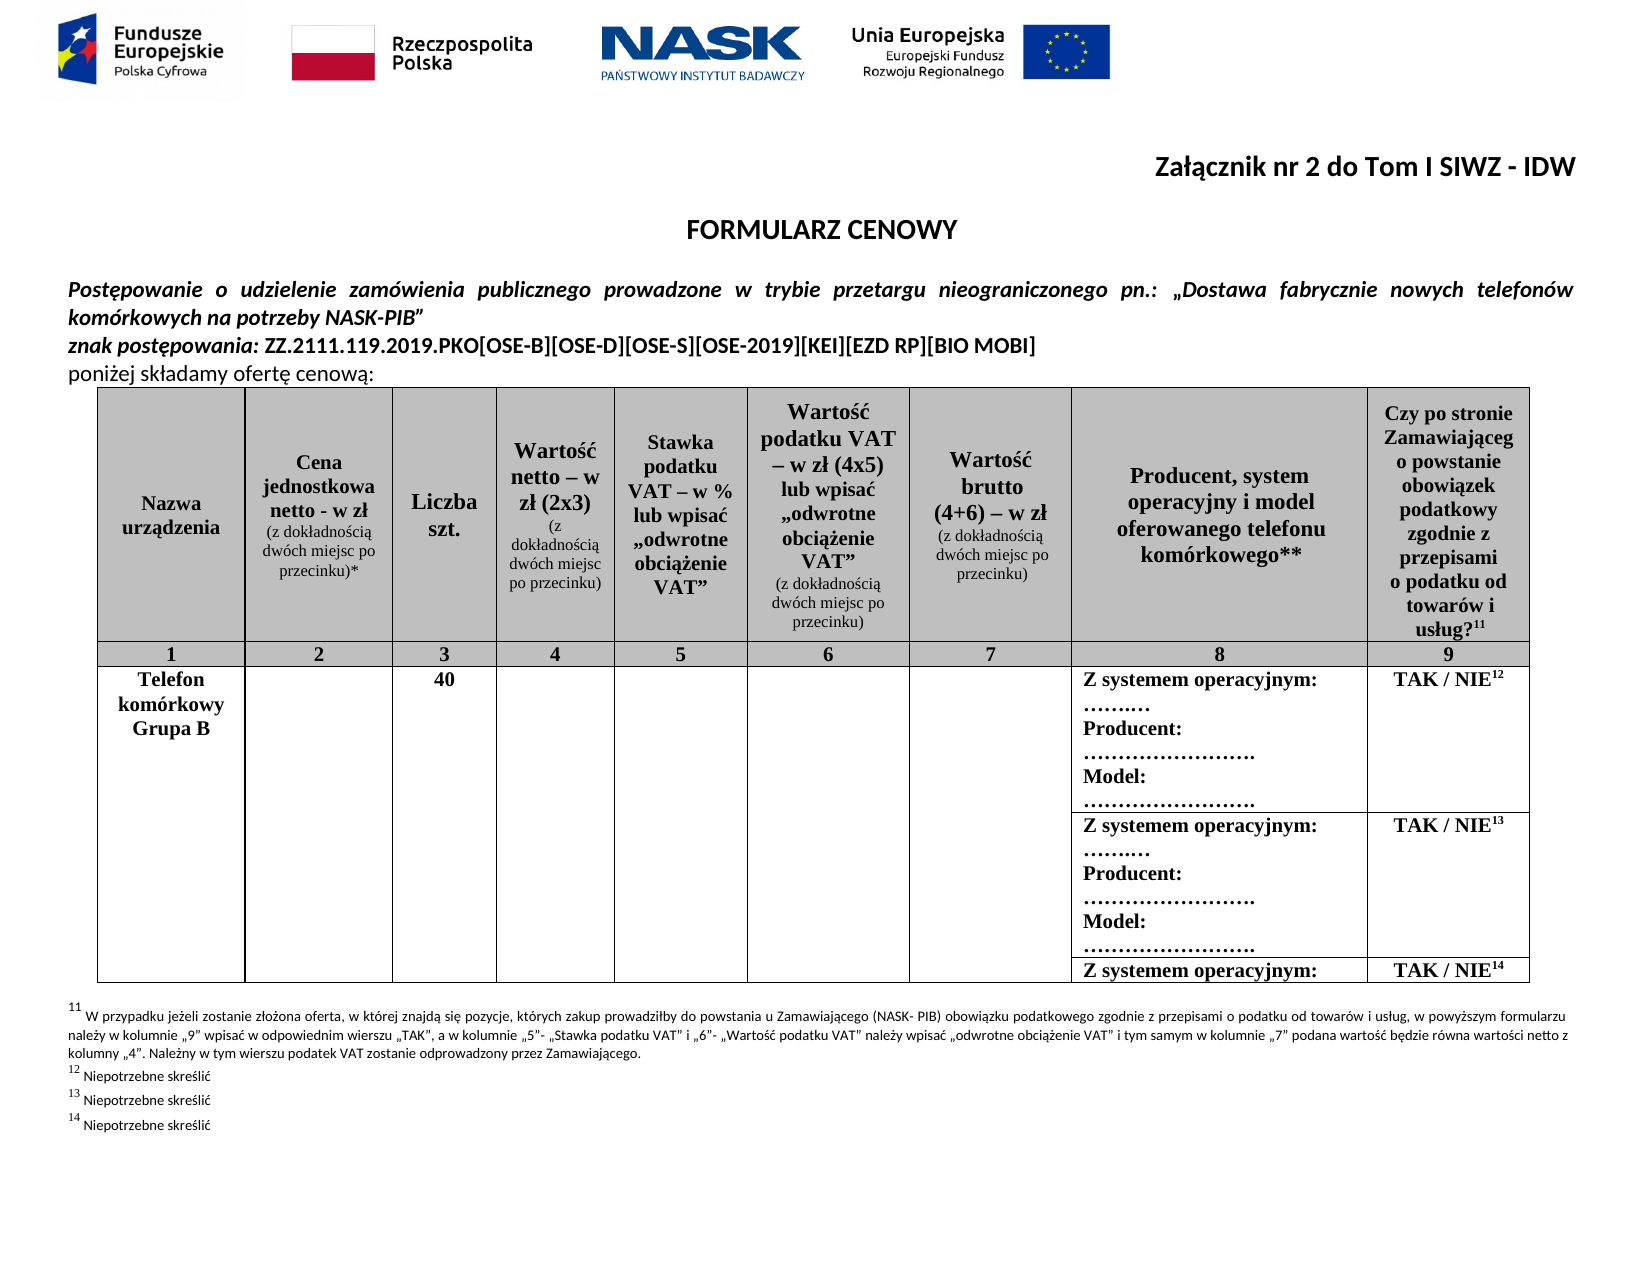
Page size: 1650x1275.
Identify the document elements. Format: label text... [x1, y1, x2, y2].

table_cell 4 [497, 642, 614, 666]
table_cell [246, 667, 392, 982]
table_cell [615, 667, 747, 982]
table_cell Z systemem operacyjnym: …….… Producent: ……………………. Model: ……………………. [1072, 667, 1367, 812]
table_header Wartość netto – w zł (2x3) (z dokładnością dwóch miejsc po przecinku) [497, 388, 614, 641]
table_header Liczba szt. [393, 388, 496, 641]
text Załącznik nr 2 do Tom I SIWZ - IDW [68, 148, 1576, 183]
picture [39, 0, 242, 102]
table_header Stawka podatku VAT – w % lub wpisać „odwrotne obciążenie VAT” [615, 388, 747, 641]
table_cell 6 [748, 642, 909, 666]
picture [273, 6, 550, 99]
table_header Producent, system operacyjny i model oferowanego telefonu komórkowego** [1072, 388, 1367, 641]
table_header Cena jednostkowa netto - w zł (z dokładnością dwóch miejsc po przecinku)* [246, 388, 392, 641]
table_cell 40 [393, 667, 496, 982]
table_cell [910, 667, 1071, 982]
table_cell 2 [246, 642, 392, 666]
table_cell [748, 667, 909, 982]
picture [833, 6, 1129, 97]
text Postępowanie o udzielenie zamówienia publicznego prowadzone w trybie przetargu nieograniczonego pn.: „Dostawa fabrycznie nowych telefonów komórkowych na potrzeby NASK-PIB” [68, 275, 1576, 331]
table_cell 7 [910, 642, 1071, 666]
table_cell 5 [615, 642, 747, 666]
table_cell [497, 667, 614, 982]
table_header Nazwa urządzenia [98, 388, 244, 641]
text FORMULARZ CENOWY [68, 211, 1576, 247]
table_cell 9 [1368, 642, 1529, 666]
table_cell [1072, 958, 1367, 982]
table_header Czy po stronie Zamawiającego powstanie obowiązek podatkowy zgodnie z przepisami o podatku od towarów i usług? [1368, 388, 1529, 641]
table_header Wartość brutto (4+6) – w zł (z dokładnością dwóch miejsc po przecinku) [910, 388, 1071, 641]
table_cell TAK / NIE [1368, 813, 1529, 957]
table_cell 1 [98, 642, 244, 666]
picture [601, 26, 806, 81]
table_header Wartość podatku VAT – w zł (4x5) lub wpisać „odwrotne obciążenie VAT” (z dokładnością dwóch miejsc po przecinku) [748, 388, 909, 641]
table_cell Telefon komórkowy Grupa B [98, 667, 244, 982]
text poniżej składamy ofertę cenową: [68, 359, 1576, 387]
table_cell 3 [393, 642, 496, 666]
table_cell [1072, 813, 1367, 957]
table_cell TAK / NIE [1368, 958, 1529, 982]
text znak postępowania: ZZ.2111.119.2019.PKO[OSE-B][OSE-D][OSE-S][OSE-2019][KEI][EZD RP][BIO MOBI] [68, 331, 1576, 359]
table_cell TAK / NIE [1368, 667, 1529, 812]
table_cell 8 [1072, 642, 1367, 666]
